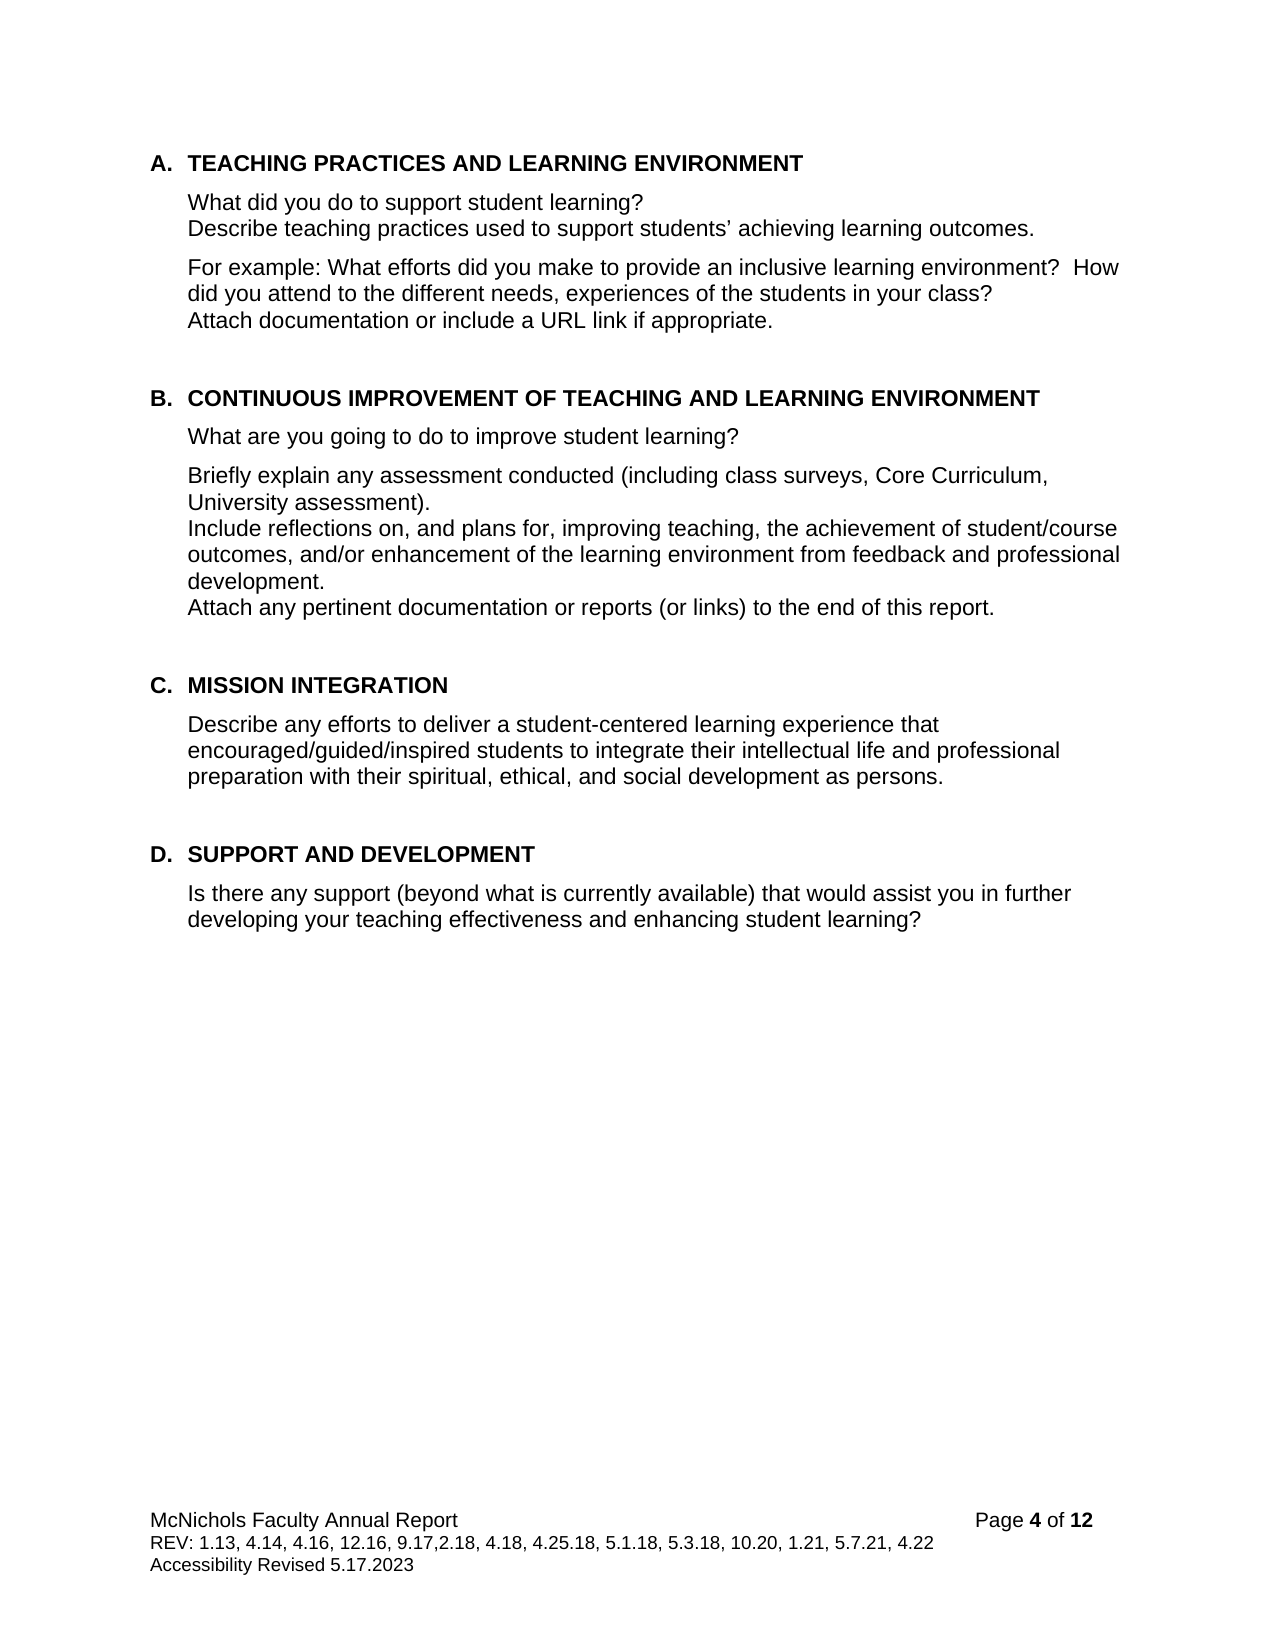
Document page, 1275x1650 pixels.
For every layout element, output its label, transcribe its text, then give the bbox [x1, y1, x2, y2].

list CONTINUOUS IMPROVEMENT OF TEACHING AND LEARNING ENVIRONMENT [150, 384, 1125, 411]
text Describe any efforts to deliver a student-centered learning experience that encouraged/guided/inspired students to integrate their intellectual life and professional preparation with their spiritual, ethical, and social development as persons. [187, 711, 1125, 789]
text Is there any support (beyond what is currently available) that would assist you in further developing your teaching effectiveness and enhancing student learning? [187, 880, 1125, 932]
text What are you going to do to improve student learning? [187, 423, 1125, 450]
list SUPPORT AND DEVELOPMENT [150, 841, 1125, 867]
text Briefly explain any assessment conducted (including class surveys, Core Curriculum, University assessment). Include reflections on, and plans for, improving teaching, the achievement of student/course outcomes, and/or enhancement of the learning environment from feedback and professional development. Attach any pertinent documentation or reports (or links) to the end of this report. [187, 462, 1125, 620]
list TEACHING PRACTICES AND LEARNING ENVIRONMENT [150, 150, 1125, 176]
list MISSION INTEGRATION [150, 672, 1125, 698]
text For example: What efforts did you make to provide an inclusive learning environment? How did you attend to the different needs, experiences of the students in your class? Attach documentation or include a URL link if appropriate. [187, 254, 1125, 333]
text What did you do to support student learning? Describe teaching practices used to support students’ achieving learning outcomes. [187, 189, 1125, 242]
